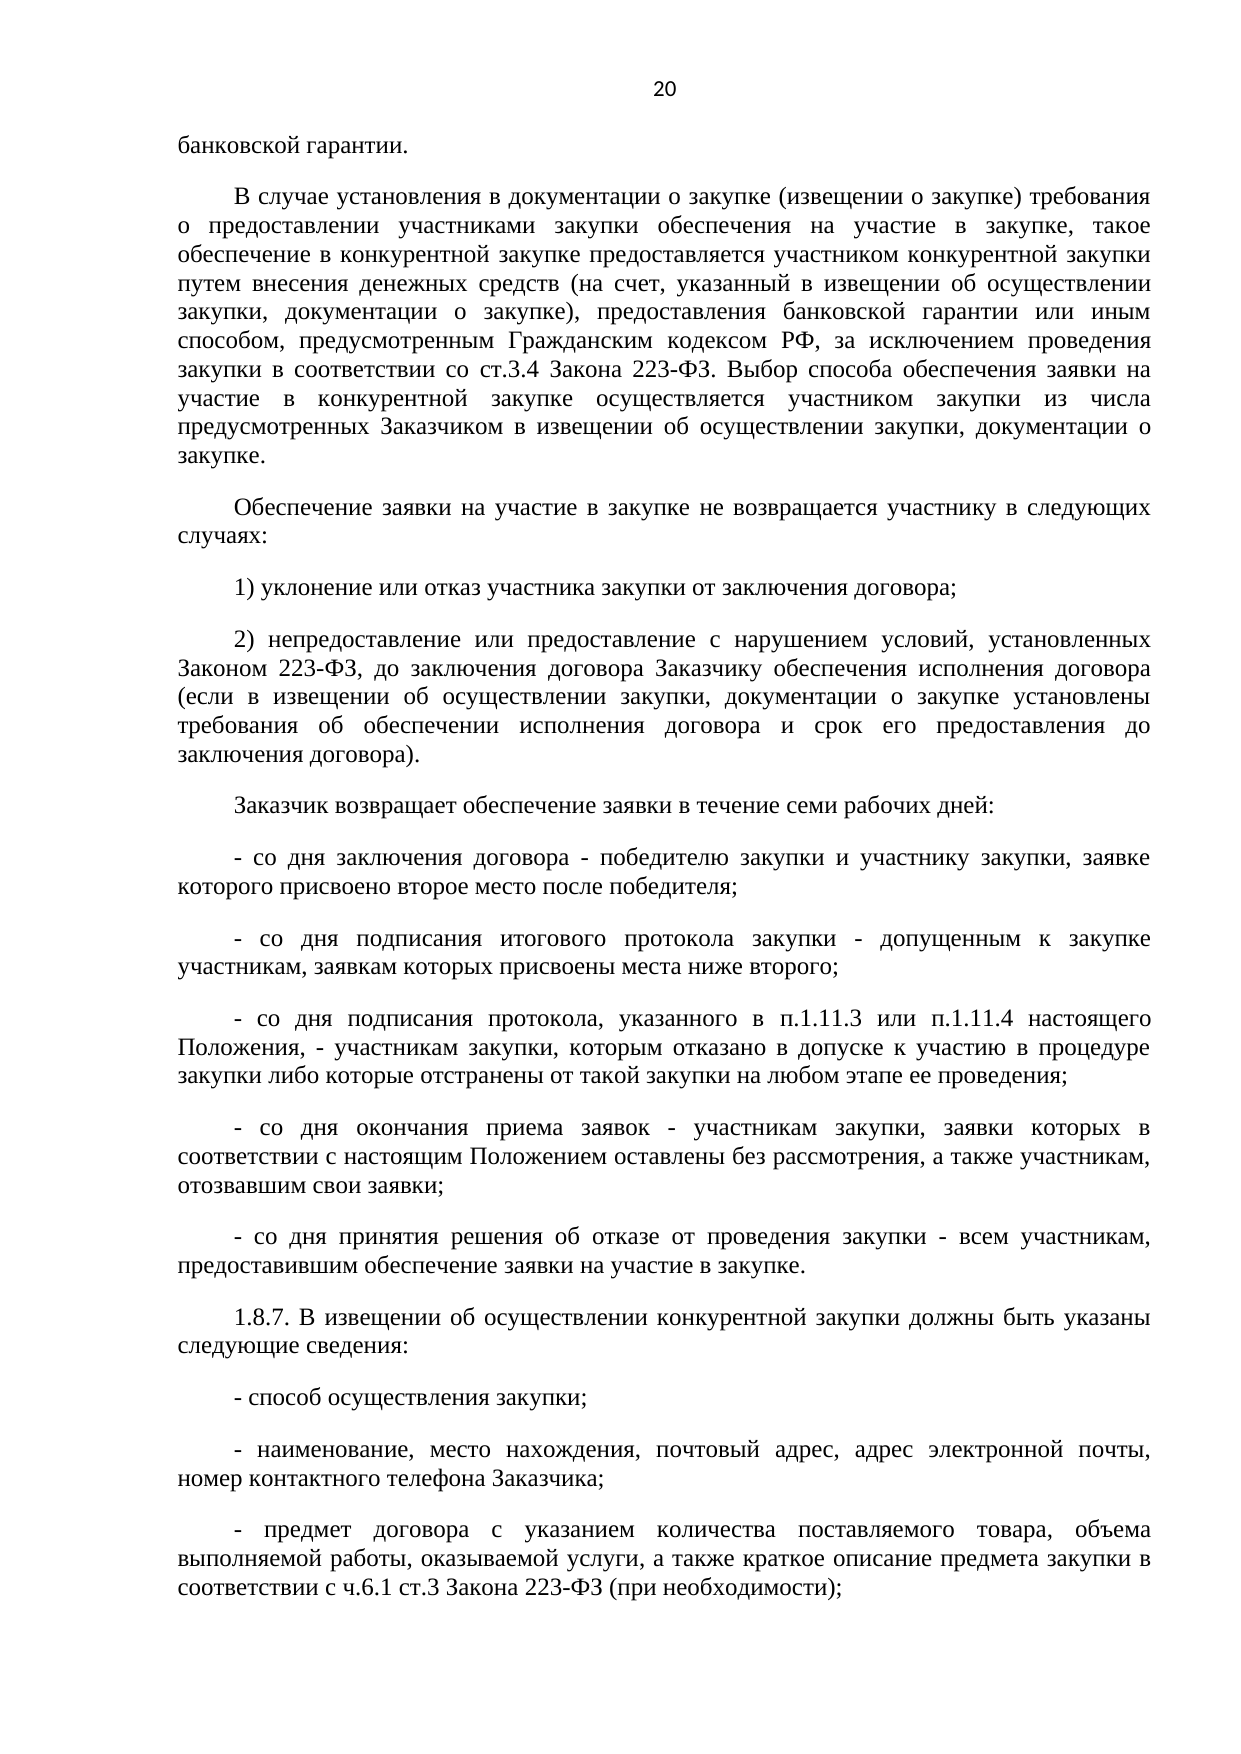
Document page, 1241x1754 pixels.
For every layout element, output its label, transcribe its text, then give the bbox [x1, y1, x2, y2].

text - со дня заключения договора - победителю закупки и участнику закупки, заявке которого присвоено второе место после победителя; [177, 842, 1152, 900]
text - наименование, место нахождения, почтовый адрес, адрес электронной почты, номер контактного телефона Заказчика; [177, 1434, 1152, 1491]
text - способ осуществления закупки; [177, 1382, 1152, 1411]
text - со дня подписания итогового протокола закупки - допущенным к закупке участникам, заявкам которых присвоены места ниже второго; [177, 923, 1152, 980]
text 2) непредоставление или предоставление с нарушением условий, установленных Законом 223-ФЗ, до заключения договора Заказчику обеспечения исполнения договора (если в извещении об осуществлении закупки, документации о закупке установлены требования об обеспечении исполнения договора и срок его предоставления до заключения договора). [177, 624, 1152, 768]
text 1) уклонение или отказ участника закупки от заключения договора; [177, 572, 1152, 601]
text Обеспечение заявки на участие в закупке не возвращается участнику в следующих случаях: [177, 492, 1152, 549]
text - со дня подписания протокола, указанного в п.1.11.3 или п.1.11.4 настоящего Положения, - участникам закупки, которым отказано в допуске к участию в процедуре закупки либо которые отстранены от такой закупки на любом этапе ее проведения; [177, 1003, 1152, 1089]
text 1.8.7. В извещении об осуществлении конкурентной закупки должны быть указаны следующие сведения: [177, 1302, 1152, 1359]
text В случае установления в документации о закупке (извещении о закупке) требования о предоставлении участниками закупки обеспечения на участие в закупке, такое обеспечение в конкурентной закупке предоставляется участником конкурентной закупки путем внесения денежных средств (на счет, указанный в извещении об осуществлении закупки, документации о закупке), предоставления банковской гарантии или иным способом, предусмотренным Гражданским кодексом РФ, за исключением проведения закупки в соответствии со ст.3.4 Закона 223-ФЗ. Выбор способа обеспечения заявки на участие в конкурентной закупке осуществляется участником закупки из числа предусмотренных Заказчиком в извещении об осуществлении закупки, документации о закупке. [177, 181, 1152, 469]
text - со дня принятия решения об отказе от проведения закупки - всем участникам, предоставившим обеспечение заявки на участие в закупке. [177, 1221, 1152, 1279]
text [177, 130, 1152, 158]
text - со дня окончания приема заявок - участникам закупки, заявки которых в соответствии с настоящим Положением оставлены без рассмотрения, а также участникам, отозвавшим свои заявки; [177, 1112, 1152, 1198]
text Заказчик возвращает обеспечение заявки в течение семи рабочих дней: [177, 791, 1152, 819]
text - предмет договора с указанием количества поставляемого товара, объема выполняемой работы, оказываемой услуги, а также краткое описание предмета закупки в соответствии с ч.6.1 ст.3 Закона 223-ФЗ (при необходимости); [177, 1514, 1152, 1601]
